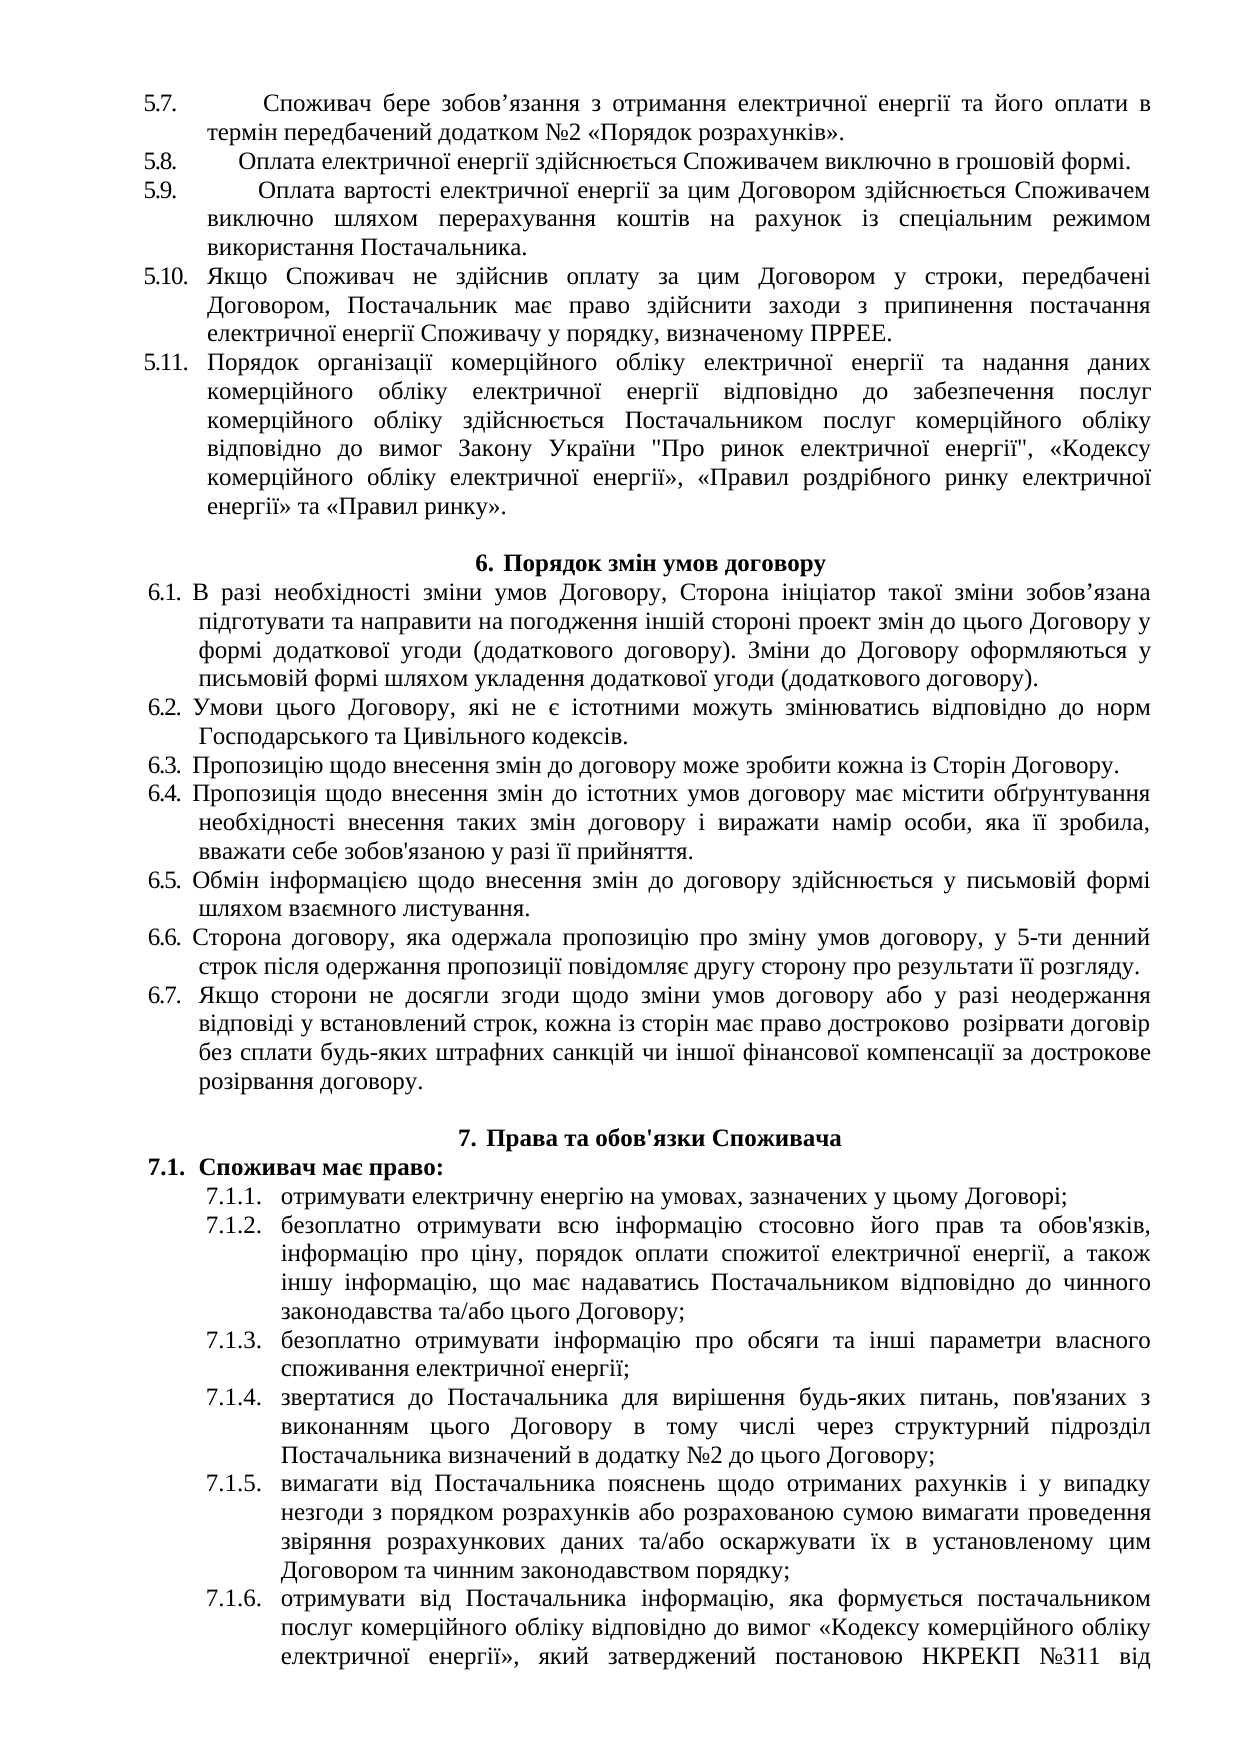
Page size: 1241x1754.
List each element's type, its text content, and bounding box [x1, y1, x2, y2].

list Сторона договору, яка одержала пропозицію про зміну умов договору, у 5-ти денний строк після одержання пропозиції повідомляє другу сторону про результати її розгляду. [148, 922, 1152, 980]
list Оплата вартості електричної енергії за цим Договором здійснюється Споживачем виключно шляхом перерахування коштів на рахунок із спеціальним режимом використання Постачальника. [143, 175, 1152, 261]
list Порядок організації комерційного обліку електричної енергії та надання даних комерційного обліку електричної енергії відповідно до забезпечення послуг комерційного обліку здійснюється Постачальником послуг комерційного обліку відповідно до вимог Закону України "Про ринок електричної енергії", «Кодексу комерційного обліку електричної енергії», «Правил роздрібного ринку електричної енергії» та «Правил ринку». [143, 347, 1152, 520]
list Права та обов'язки Споживача [148, 1123, 1152, 1152]
list Пропозицію щодо внесення змін до договору може зробити кожна із Сторін Договору. [148, 750, 1152, 778]
list Умови цього Договору, які не є істотними можуть змінюватись відповідно до норм Господарського та Цивільного кодексів. [148, 692, 1152, 750]
list В разі необхідності зміни умов Договору, Сторона ініціатор такої зміни зобов’язана підготувати та направити на погодження іншій стороні проект змін до цього Договору у формі додаткової угоди (додаткового договору). Зміни до Договору оформляються у письмовій формі шляхом укладення додаткової угоди (додаткового договору). [148, 577, 1152, 692]
list Пропозиція щодо внесення змін до істотних умов договору має містити обґрунтування необхідності внесення таких змін договору і виражати намір особи, яка її зробила, вважати себе зобов'язаною у разі її прийняття. [148, 778, 1152, 865]
list безоплатно отримувати всю інформацію стосовно його прав та обов'язків, інформацію про ціну, порядок оплати спожитої електричної енергії, а також іншу інформацію, що має надаватись Постачальником відповідно до чинного законодавства та/або цього Договору; [206, 1210, 1152, 1325]
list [206, 1583, 1152, 1670]
list отримувати електричну енергію на умовах, зазначених у цьому Договорі; [206, 1181, 1152, 1210]
list Оплата електричної енергії здійснюється Споживачем виключно в грошовій формі. [143, 146, 1152, 175]
list Якщо сторони не досягли згоди щодо зміни умов договору або у разі неодержання відповіді у встановлений строк, кожна із сторін має право достроково розірвати договір без сплати будь-яких штрафних санкцій чи іншої фінансової компенсації за дострокове розірвання договору. [148, 980, 1152, 1095]
list Споживач бере зобов’язання з отримання електричної енергії та його оплати в термін передбачений додатком №2 «Порядок розрахунків». [143, 88, 1152, 146]
list Якщо Споживач не здійснив оплату за цим Договором у строки, передбачені Договором, Постачальник має право здійснити заходи з припинення постачання електричної енергії Споживачу у порядку, визначеному ПРРЕЕ. [143, 261, 1152, 347]
list безоплатно отримувати інформацію про обсяги та інші параметри власного споживання електричної енергії; [206, 1325, 1152, 1382]
list Споживач має право: [148, 1152, 1152, 1181]
list Обмін інформацією щодо внесення змін до договору здійснюється у письмовій формі шляхом взаємного листування. [148, 865, 1152, 922]
list вимагати від Постачальника пояснень щодо отриманих рахунків і у випадку незгоди з порядком розрахунків або розрахованою сумою вимагати проведення звіряння розрахункових даних та/або оскаржувати їх в установленому цим Договором та чинним законодавством порядку; [206, 1468, 1152, 1583]
list звертатися до Постачальника для вирішення будь-яких питань, пов'язаних з виконанням цього Договору в тому числі через структурний підрозділ Постачальника визначений в додатку №2 до цього Договору; [206, 1382, 1152, 1468]
list Порядок змін умов договору [149, 548, 1152, 577]
